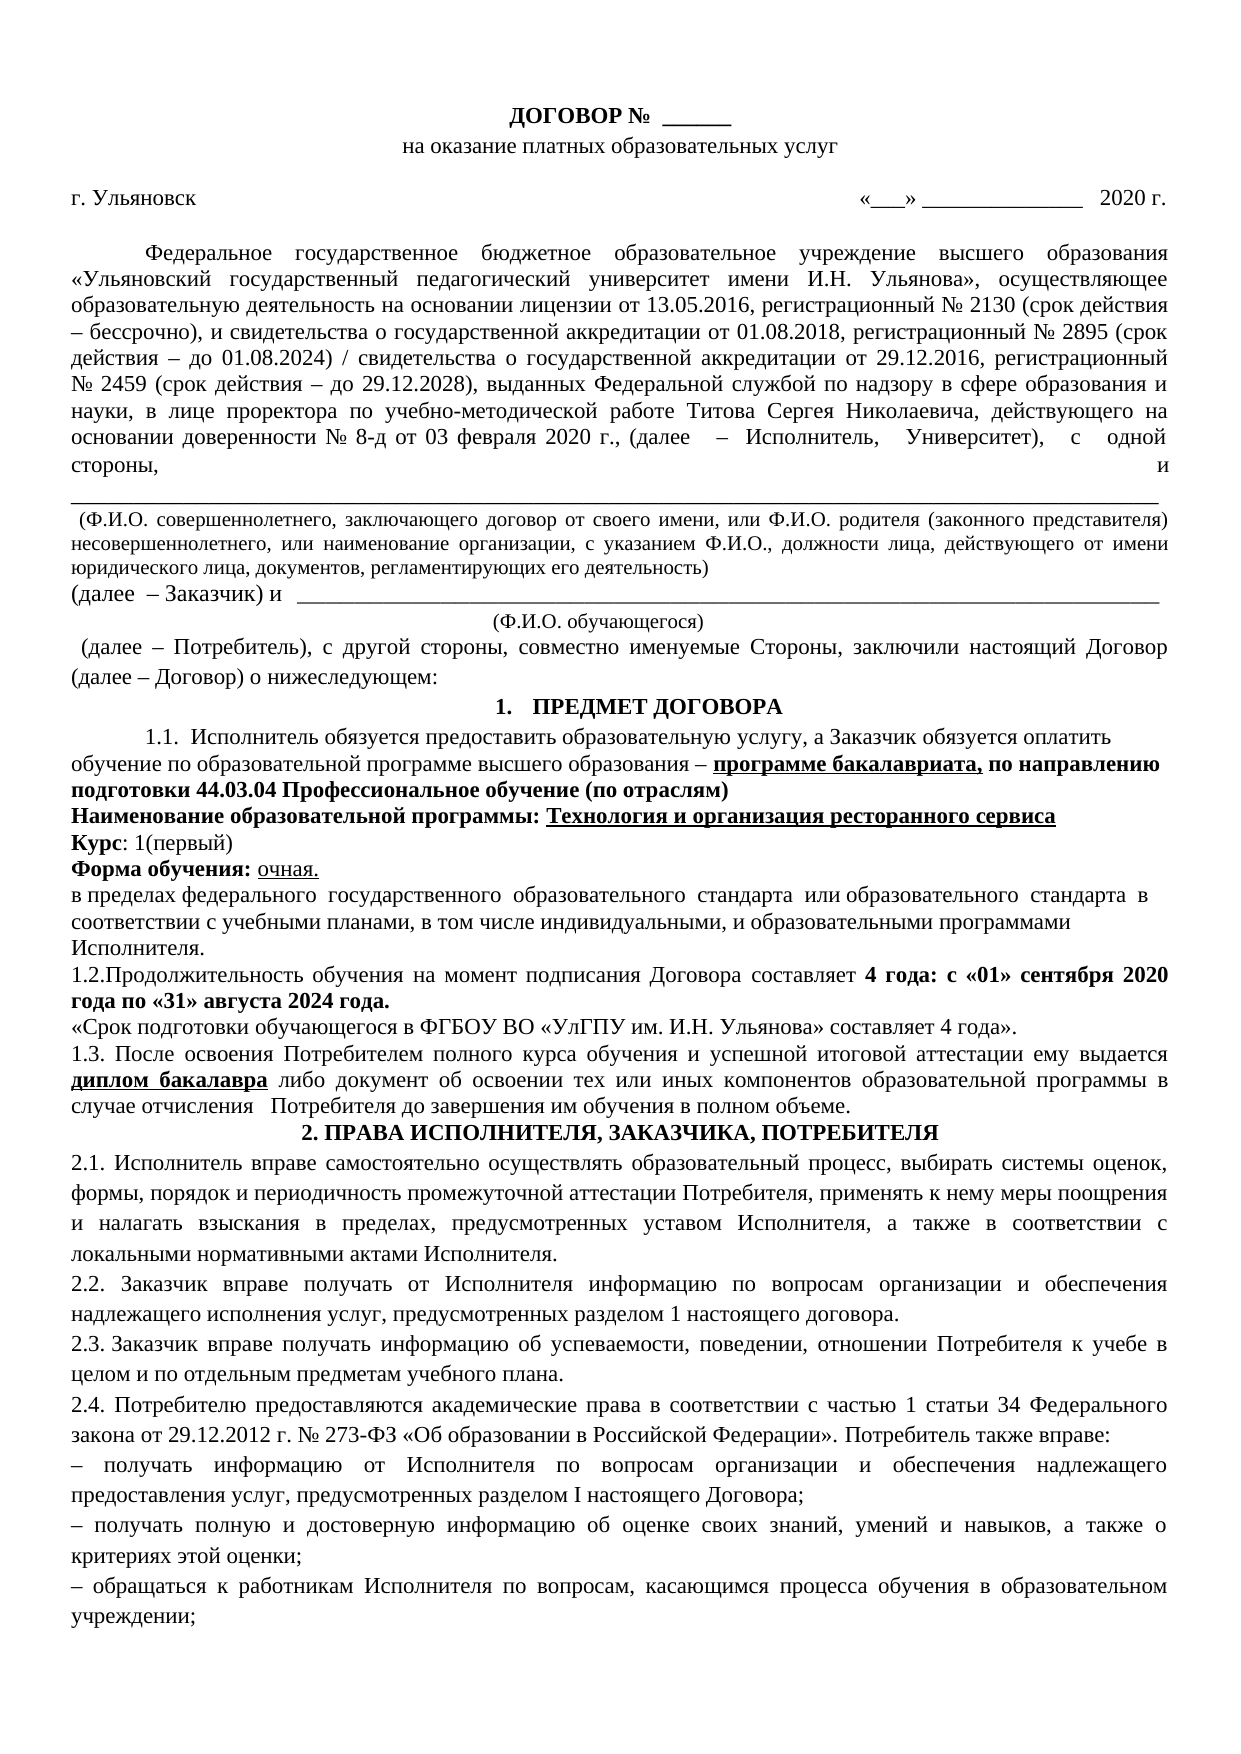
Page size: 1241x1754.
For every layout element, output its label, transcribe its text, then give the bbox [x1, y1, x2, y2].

text ДОГОВОР № ______ [71, 102, 1169, 128]
text – обращаться к работникам Исполнителя по вопросам, касающимся процесса обучения в образовательном учреждении; [71, 1572, 1169, 1628]
text Форма обучения: очная. [71, 855, 1169, 882]
text г. Ульяновск «___» ______________ 2020 г. [71, 184, 1169, 211]
list ПРЕДМЕТ ДОГОВОРА [108, 693, 1169, 719]
text 2.4. Потребителю предоставляются академические права в соответствии с частью 1 статьи 34 Федерального закона от 29.12.2012 г. № 273-ФЗ «Об образовании в Российской Федерации». Потребитель также вправе: [71, 1391, 1169, 1447]
text Наименование образовательной программы: Технология и организация ресторанного сервиса [71, 802, 1169, 829]
text Федеральное государственное бюджетное образовательное учреждение высшего образования «Ульяновский государственный педагогический университет имени И.Н. Ульянова», осуществляющее образовательную деятельность на основании лицензии от 13.05.2016, регистрационный № 2130 (срок действия – бессрочно), и свидетельства о государственной аккредитации от 01.08.2018, регистрационный № 2895 (срок действия – до 01.08.2024) / свидетельства о государственной аккредитации от 29.12.2016, регистрационный № 2459 (срок действия – до 29.12.2028), выданных Федеральной службой по надзору в сфере образования и науки, в лице проректора по учебно-методической работе Титова Сергея Николаевича, действующего на основании доверенности № 8-д от 03 февраля 2020 г., (далее – Исполнитель, Университет), с одной стороны, и _______________________________________________________________________________________ [71, 239, 1169, 507]
text – получать информацию от Исполнителя по вопросам организации и обеспечения надлежащего предоставления услуг, предусмотренных разделом I настоящего Договора; [71, 1451, 1169, 1508]
text 2.1. Исполнитель вправе самостоятельно осуществлять образовательный процесс, выбирать системы оценок, формы, порядок и периодичность промежуточной аттестации Потребителя, применять к нему меры поощрения и налагать взыскания в пределах, предусмотренных уставом Исполнителя, а также в соответствии с локальными нормативными актами Исполнителя. [71, 1149, 1169, 1266]
text 1.1. Исполнитель обязуется предоставить образовательную услугу, а Заказчик обязуется оплатить обучение по образовательной программе высшего образования – программе бакалавриата, по направлению подготовки 44.03.04 Профессиональное обучение (по отраслям) [71, 723, 1169, 802]
text – получать полную и достоверную информацию об оценке своих знаний, умений и навыков, а также о критериях этой оценки; [71, 1511, 1169, 1568]
text Курс: 1(первый) [71, 829, 1169, 855]
text 2.2. Заказчик вправе получать от Исполнителя информацию по вопросам организации и обеспечения надлежащего исполнения услуг, предусмотренных разделом 1 настоящего договора. [71, 1270, 1169, 1326]
text (Ф.И.О. совершеннолетнего, заключающего договор от своего имени, или Ф.И.О. родителя (законного представителя) несовершеннолетнего, или наименование организации, с указанием Ф.И.О., должности лица, действующего от имени юридического лица, документов, регламентирующих его деятельность) [71, 507, 1169, 579]
text 2. ПРАВА ИСПОЛНИТЕЛЯ, ЗАКАЗЧИКА, ПОТРЕБИТЕЛЯ [71, 1119, 1169, 1145]
text 1.3. После освоения Потребителем полного курса обучения и успешной итоговой аттестации ему выдается диплом бакалавра либо документ об освоении тех или иных компонентов образовательной программы в случае отчисления Потребителя до завершения им обучения в полном объеме. [71, 1040, 1169, 1119]
text (далее – Потребитель), с другой стороны, совместно именуемые Стороны, заключили настоящий Договор (далее – Договор) о нижеследующем: [71, 633, 1169, 689]
text (далее – Заказчик) и ____________________________________________________________ [71, 579, 1169, 609]
text «Срок подготовки обучающегося в ФГБОУ ВО «УлГПУ им. И.Н. Ульянова» составляет 4 года». [71, 1013, 1169, 1040]
text 1.2.Продолжительность обучения на момент подписания Договора составляет 4 года: с «01» сентября 2020 года по «31» августа 2024 года. [71, 961, 1169, 1013]
text на оказание платных образовательных услуг [71, 132, 1169, 158]
text (Ф.И.О. обучающегося) [71, 609, 1169, 633]
text в пределах федерального государственного образовательного стандарта или образовательного стандарта в соответствии с учебными планами, в том числе индивидуальными, и образовательными программами Исполнителя. [71, 882, 1169, 961]
text 2.3. Заказчик вправе получать информацию об успеваемости, поведении, отношении Потребителя к учебе в целом и по отдельным предметам учебного плана. [71, 1330, 1169, 1387]
